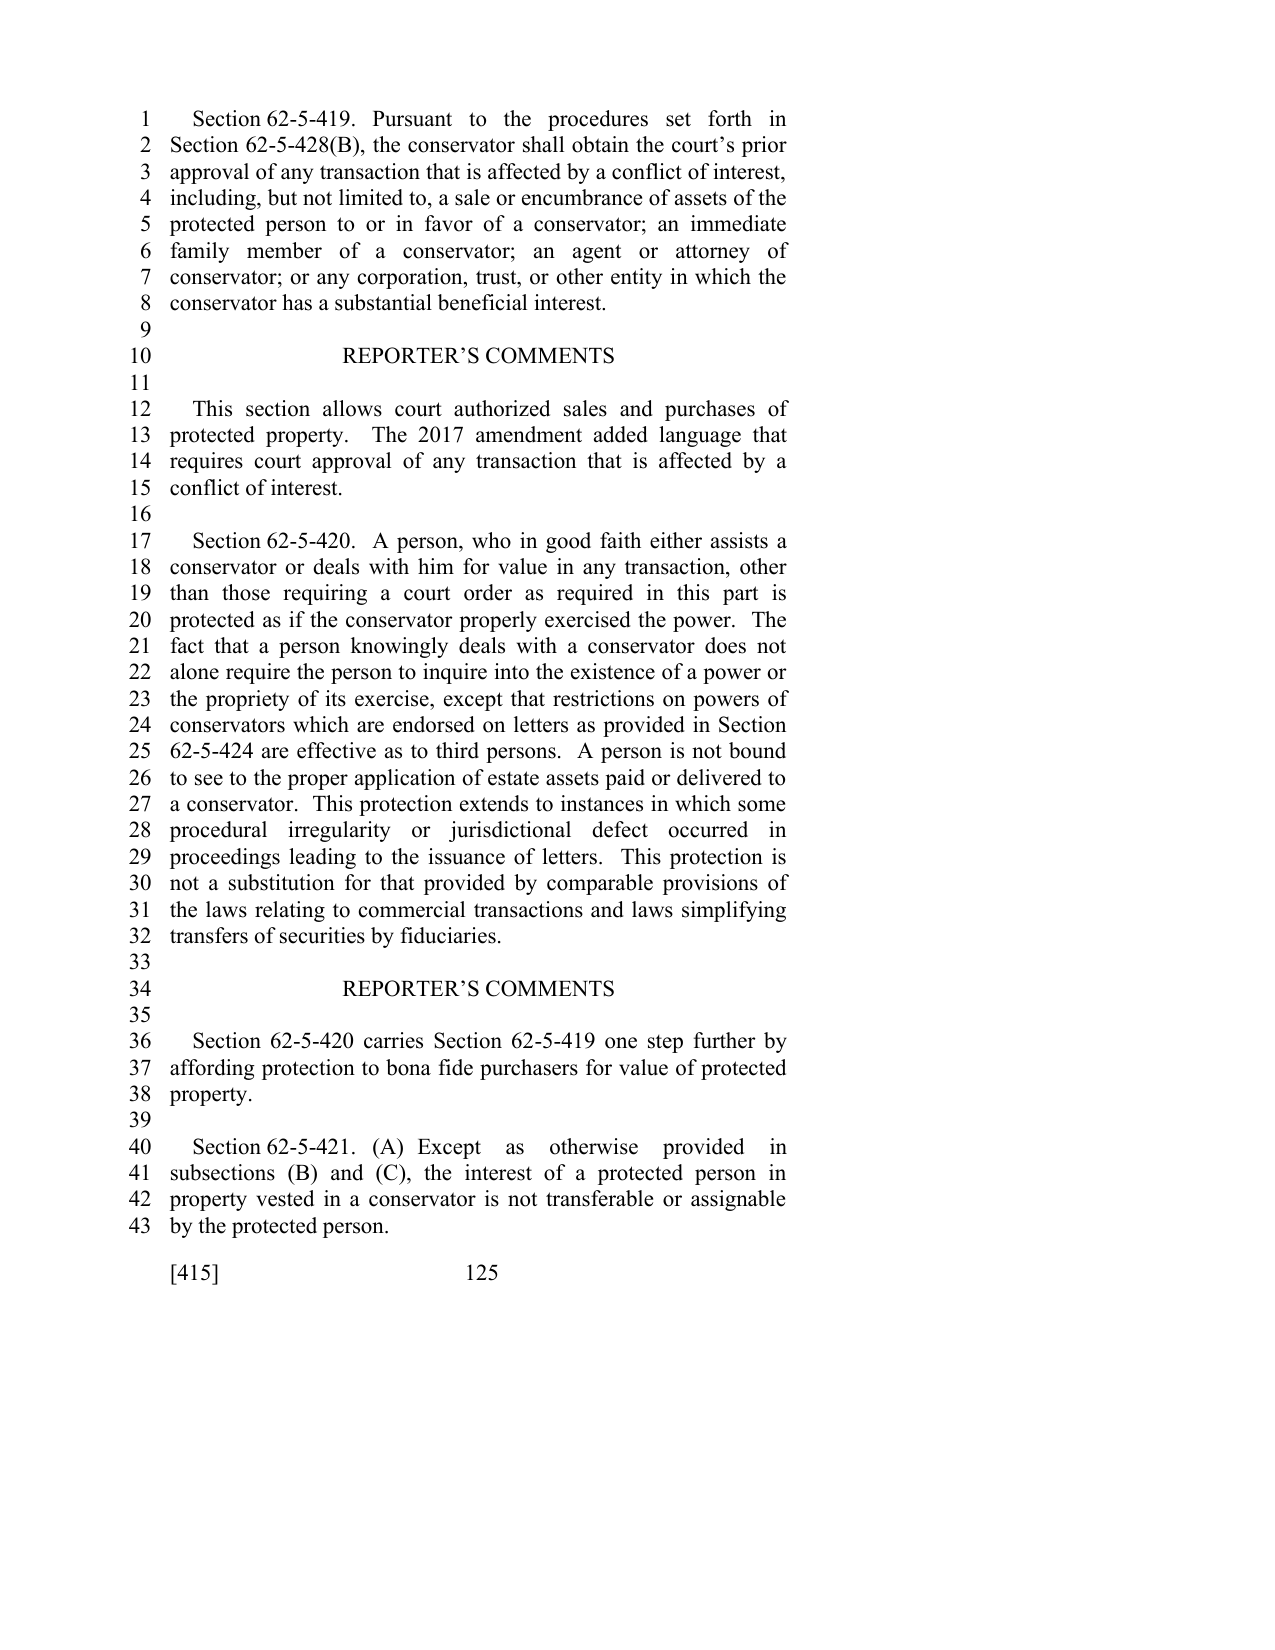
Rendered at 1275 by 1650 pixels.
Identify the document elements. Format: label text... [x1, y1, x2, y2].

text REPORTER’S COMMENTS [169, 975, 787, 1001]
text This section allows court authorized sales and purchases of protected property. The 2017 amendment added language that requires court approval of any transaction that is affected by a conflict of interest. [169, 395, 787, 500]
text REPORTER’S COMMENTS [169, 342, 787, 368]
text Section 62-5-421. (A) Except as otherwise provided in subsections (B) and (C), the interest of a protected person in property vested in a conservator is not transferable or assignable by the protected person. [169, 1133, 787, 1238]
text Section 62-5-420 carries Section 62-5-419 one step further by affording protection to bona fide purchasers for value of protected property. [169, 1027, 787, 1106]
text Section 62-5-420. A person, who in good faith either assists a conservator or deals with him for value in any transaction, other than those requiring a court order as required in this part is protected as if the conservator properly exercised the power. The fact that a person knowingly deals with a conservator does not alone require the person to inquire into the existence of a power or the propriety of its exercise, except that restrictions on powers of conservators which are endorsed on letters as provided in Section 62-5-424 are effective as to third persons. A person is not bound to see to the proper application of estate assets paid or delivered to a conservator. This protection extends to instances in which some procedural irregularity or jurisdictional defect occurred in proceedings leading to the issuance of letters. This protection is not a substitution for that provided by comparable provisions of the laws relating to commercial transactions and laws simplifying transfers of securities by fiduciaries. [169, 527, 787, 948]
text Section 62-5-419. Pursuant to the procedures set forth in Section 62-5-428(B), the conservator shall obtain the court’s prior approval of any transaction that is affected by a conflict of interest, including, but not limited to, a sale or encumbrance of assets of the protected person to or in favor of a conservator; an immediate family member of a conservator; an agent or attorney of conservator; or any corporation, trust, or other entity in which the conservator has a substantial beneficial interest. [169, 105, 787, 316]
